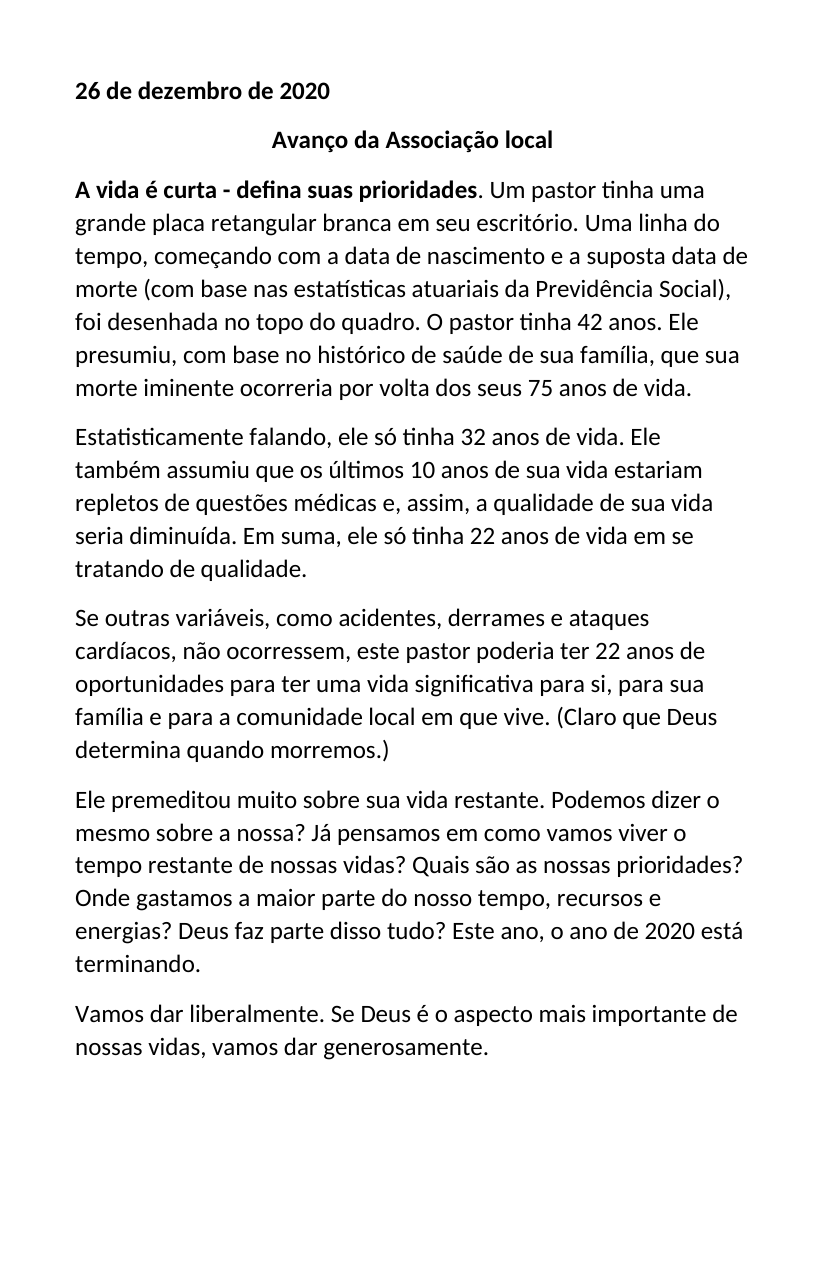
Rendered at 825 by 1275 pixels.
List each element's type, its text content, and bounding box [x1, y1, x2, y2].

text Se outras variáveis, como acidentes, derrames e ataques cardíacos, não ocorressem, este pastor poderia ter 22 anos de oportunidades para ter uma vida significativa para si, para sua família e para a comunidade local em que vive. (Claro que Deus determina quando morremos.) [75, 602, 750, 765]
text Estatisticamente falando, ele só tinha 32 anos de vida. Ele também assumiu que os últimos 10 anos de sua vida estariam repletos de questões médicas e, assim, a qualidade de sua vida seria diminuída. Em suma, ele só tinha 22 anos de vida em se tratando de qualidade. [75, 421, 750, 583]
text A vida é curta - defina suas prioridades. Um pastor tinha uma grande placa retangular branca em seu escritório. Uma linha do tempo, começando com a data de nascimento e a suposta data de morte (com base nas estatísticas atuariais da Previdência Social), foi desenhada no topo do quadro. O pastor tinha 42 anos. Ele presumiu, com base no histórico de saúde de sua família, que sua morte iminente ocorreria por volta dos seus 75 anos de vida. [75, 174, 750, 402]
text Vamos dar liberalmente. Se Deus é o aspecto mais importante de nossas vidas, vamos dar generosamente. [75, 998, 750, 1061]
text Avanço da Associação local [75, 124, 750, 155]
text 26 de dezembro de 2020 [75, 75, 750, 106]
text Ele premeditou muito sobre sua vida restante. Podemos dizer o mesmo sobre a nossa? Já pensamos em como vamos viver o tempo restante de nossas vidas? Quais são as nossas prioridades? Onde gastamos a maior parte do nosso tempo, recursos e energias? Deus faz parte disso tudo? Este ano, o ano de 2020 está terminando. [75, 784, 750, 979]
